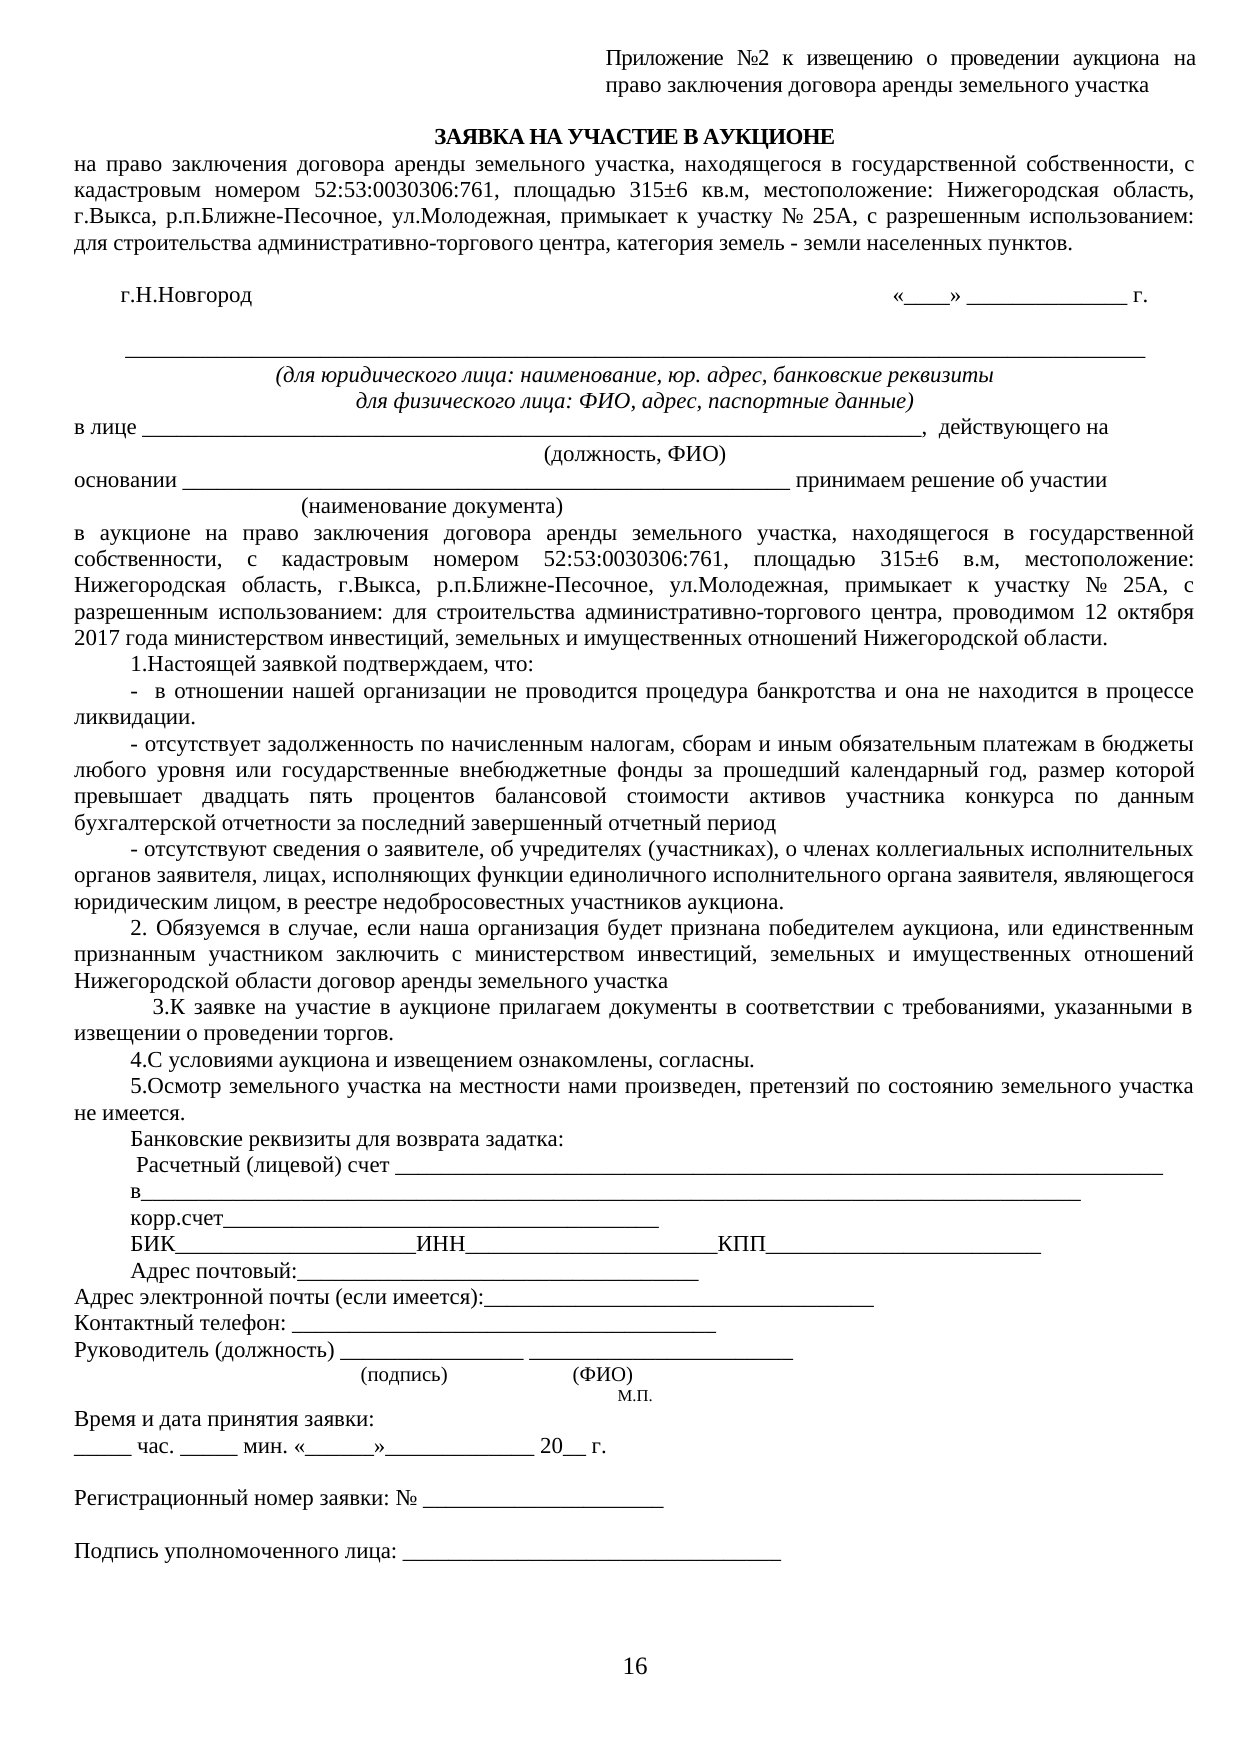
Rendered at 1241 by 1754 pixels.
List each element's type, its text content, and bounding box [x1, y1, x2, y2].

text ЗАЯВКА НА УЧАСТИЕ В АУКЦИОНЕ [74, 123, 1196, 150]
text М.П. [74, 1386, 1196, 1405]
text 1.Настоящей заявкой подтверждаем, что: [74, 651, 1196, 677]
text БИК_____________________ИНН______________________КПП________________________ [74, 1230, 1196, 1257]
text в лице ____________________________________________________________________, действующего на [74, 413, 1196, 440]
text на право заключения договора аренды земельного участка, находящегося в государственной собственности, с кадастровым номером 52:53:0030306:761, площадью 315±6 кв.м, местоположение: Нижегородская область, г.Выкса, р.п.Ближне-Песочное, ул.Молодежная, примыкает к участку № 25А, с разрешенным использованием: для строительства административно-торгового центра, категория земель - земли населенных пунктов. [74, 150, 1196, 255]
text 4.С условиями аукциона и извещением ознакомлены, согласны. [74, 1046, 1196, 1072]
text Адрес почтовый:___________________________________ [74, 1257, 1196, 1283]
text основании _____________________________________________________ принимаем решение об участии [74, 466, 1196, 492]
text 5.Осмотр земельного участка на местности нами произведен, претензий по состоянию земельного участка не имеется. [74, 1072, 1196, 1125]
text Приложение №2 к извещению о проведении аукциона на право заключения договора аренды земельного участка [605, 44, 1196, 97]
text _________________________________________________________________________________________ [74, 334, 1196, 361]
text Руководитель (должность) ________________ _______________________ [74, 1336, 1196, 1362]
text 2. Обязуемся в случае, если наша организация будет признана победителем аукциона, или единственным признанным участником заключить с министерством инвестиций, земельных и имущественных отношений Нижегородской области договор аренды земельного участка [74, 914, 1196, 993]
text г.Н.Новгород «____» ______________ г. [74, 282, 1196, 308]
text Банковские реквизиты для возврата задатка: [74, 1125, 1196, 1151]
text _____ час. _____ мин. «______»_____________ 20__ г. [74, 1432, 1196, 1458]
text (для юридического лица: наименование, юр. адрес, банковские реквизиты [74, 361, 1196, 387]
text - в отношении нашей организации не проводится процедура банкротства и она не находится в процессе ликвидации. [74, 677, 1196, 729]
text - отсутствует задолженность по начисленным налогам, сборам и иным обязательным платежам в бюджеты любого уровня или государственные внебюджетные фонды за прошедший календарный год, размер которой превышает двадцать пять процентов балансовой стоимости активов участника конкурса по данным бухгалтерской отчетности за последний завершенный отчетный период [74, 729, 1196, 835]
text в аукционе на право заключения договора аренды земельного участка, находящегося в государственной собственности, с кадастровым номером 52:53:0030306:761, площадью 315±6 в.м, местоположение: Нижегородская область, г.Выкса, р.п.Ближне-Песочное, ул.Молодежная, примыкает к участку № 25А, с разрешенным использованием: для строительства административно-торгового центра, проводимом 12 октября 2017 года министерством инвестиций, земельных и имущественных отношений Нижегородской области. [74, 519, 1196, 651]
text Время и дата принятия заявки: [74, 1405, 1196, 1432]
text - отсутствуют сведения о заявителе, об учредителях (участниках), о членах коллегиальных исполнительных органов заявителя, лицах, исполняющих функции единоличного исполнительного органа заявителя, являющегося юридическим лицом, в реестре недобросовестных участников аукциона. [74, 835, 1196, 914]
text в__________________________________________________________________________________ [74, 1178, 1196, 1204]
text (должность, ФИО) [74, 440, 1196, 466]
text Расчетный (лицевой) счет ___________________________________________________________________ [74, 1151, 1196, 1178]
text (подпись) (ФИО) [74, 1362, 1196, 1386]
text для физического лица: ФИО, адрес, паспортные данные) [74, 387, 1196, 413]
text корр.счет______________________________________ [74, 1204, 1196, 1230]
text Адрес электронной почты (если имеется):__________________________________ [74, 1283, 1196, 1309]
text 3.К заявке на участие в аукционе прилагаем документы в соответствии с требованиями, указанными в извещении о проведении торгов. [74, 993, 1196, 1046]
text Контактный телефон: _____________________________________ [74, 1309, 1196, 1336]
text Регистрационный номер заявки: № _____________________ [74, 1484, 1196, 1511]
text Подпись уполномоченного лица: _________________________________ [74, 1537, 1196, 1563]
text (наименование документа) [74, 492, 1196, 519]
